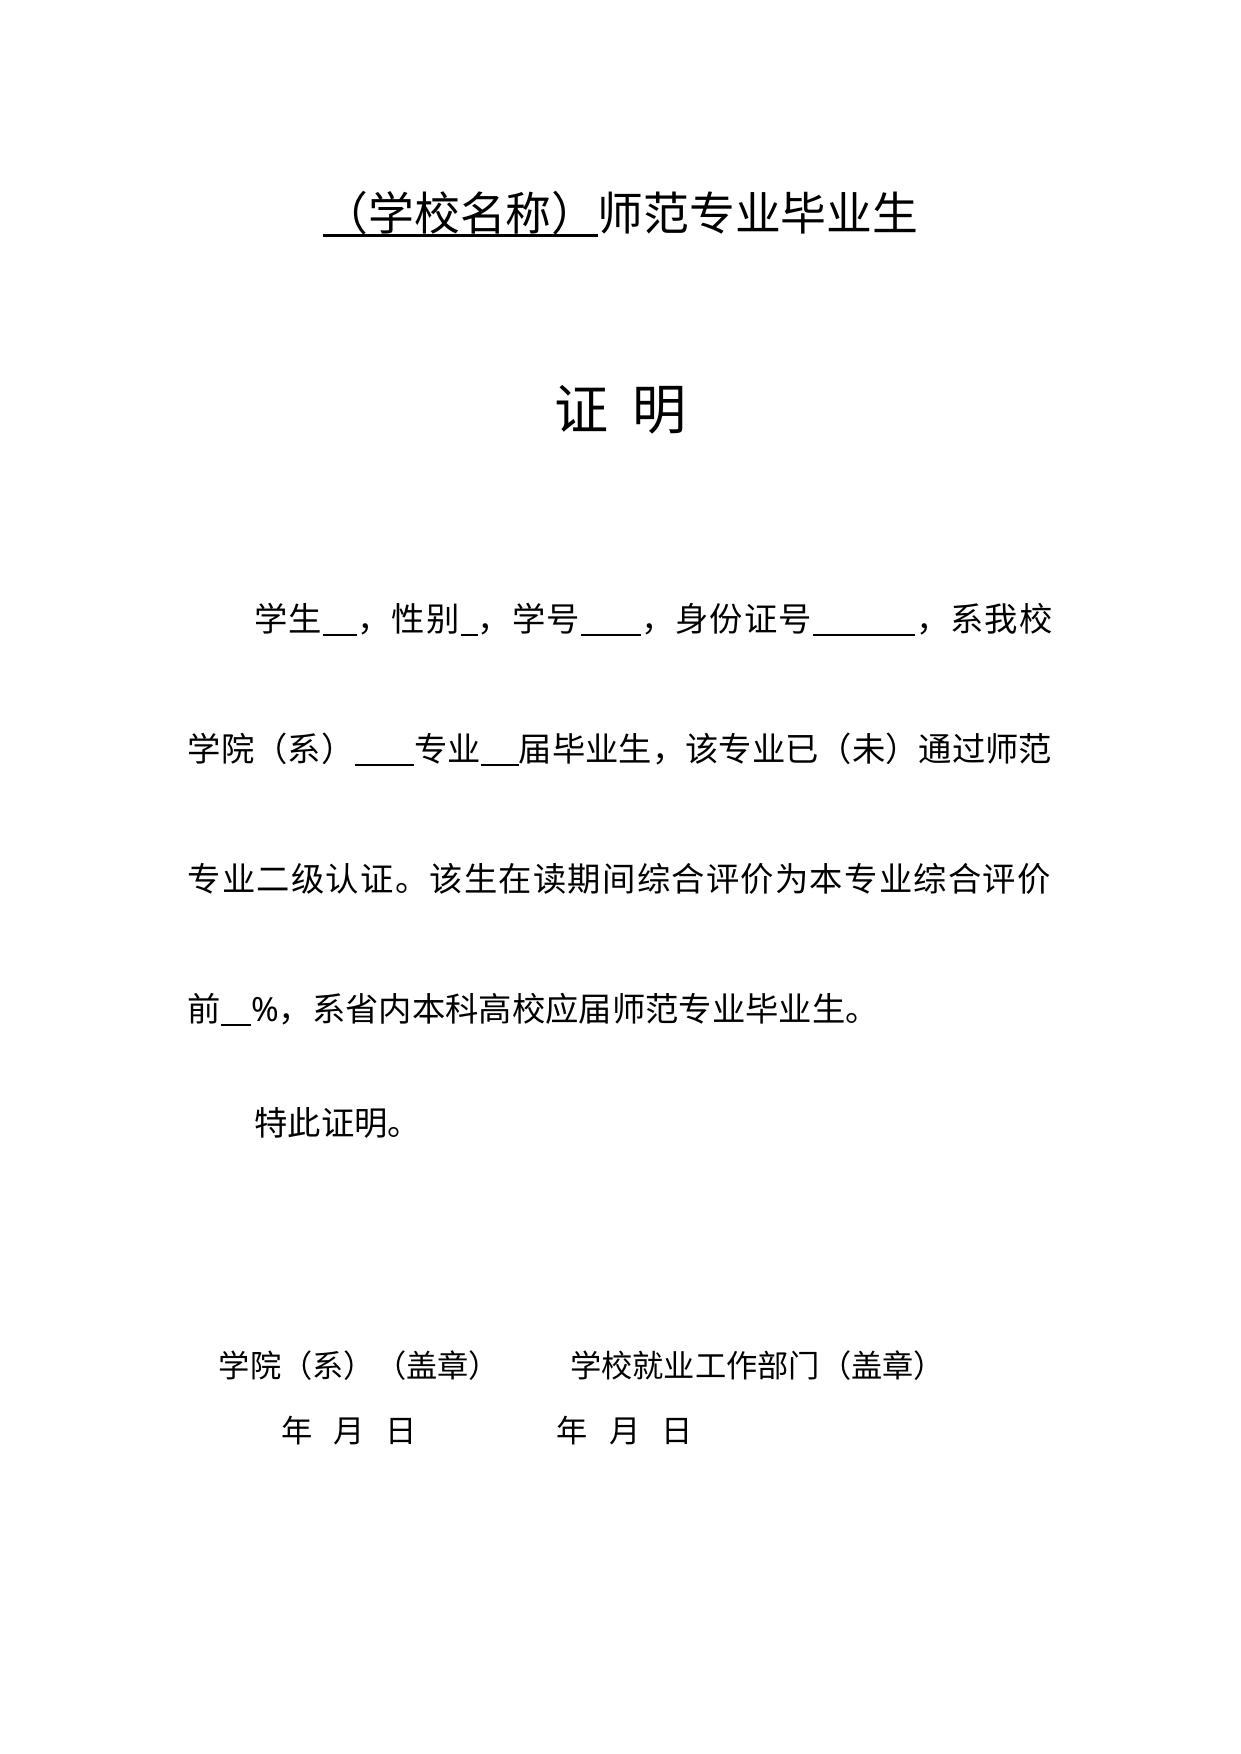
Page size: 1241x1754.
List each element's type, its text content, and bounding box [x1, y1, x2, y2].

text 学生 ，性别 ，学号 ，身份证号 ，系我校 学院（系） 专业 届毕业生，该专业已（未）通过师范专业二级认证。该生在读期间综合评价为本专业综合评价前 %，系省内本科高校应届师范专业毕业生。 [187, 584, 1053, 1039]
text （学校名称）师范专业毕业生 [187, 162, 1053, 259]
text 证 明 [187, 357, 1053, 454]
text 特此证明。 [187, 1088, 1053, 1153]
text 学院（系）（盖章） 学校就业工作部门（盖章） [187, 1331, 990, 1396]
text 年 月 日 年 月 日 [187, 1396, 1021, 1461]
